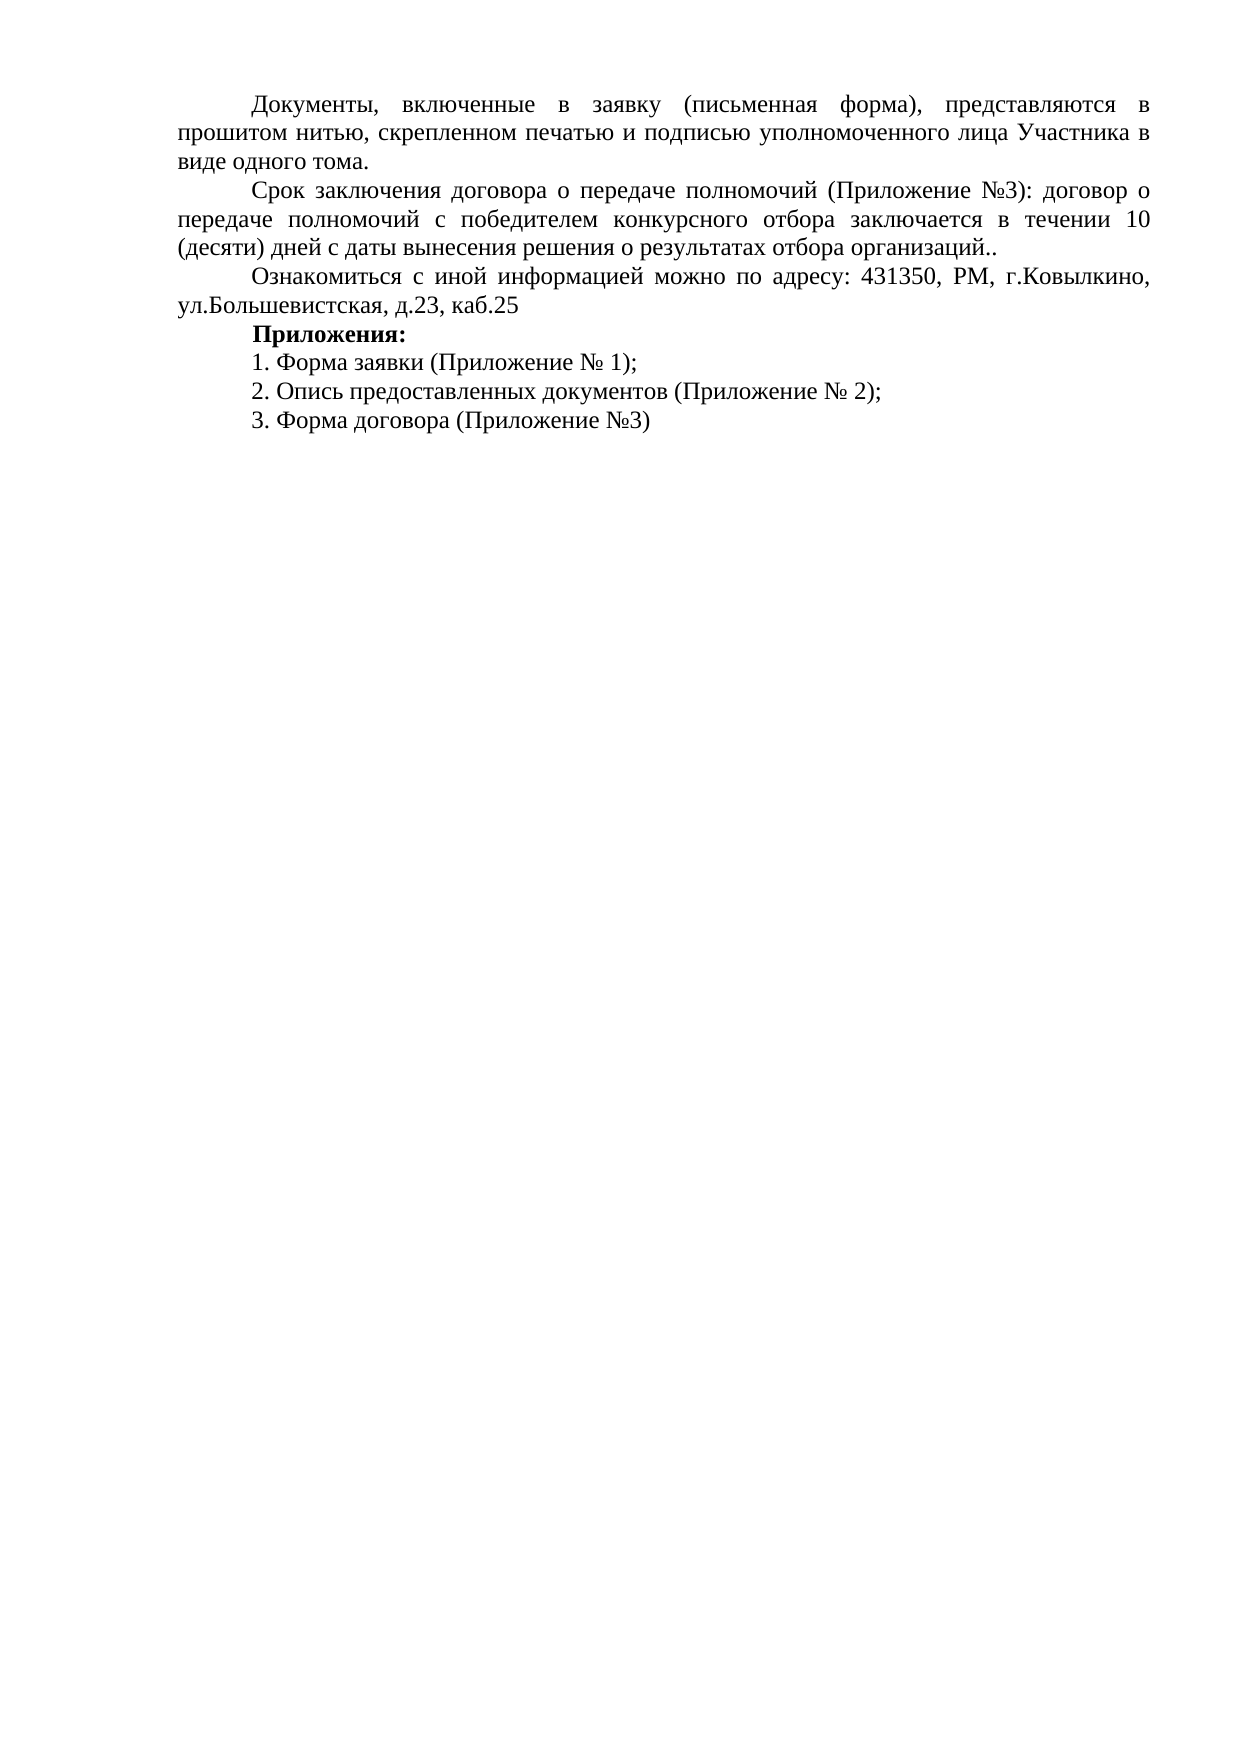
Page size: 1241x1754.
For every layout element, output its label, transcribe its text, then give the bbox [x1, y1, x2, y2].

text 3. Форма договора (Приложение №3) [177, 405, 1152, 434]
text Срок заключения договора о передаче полномочий (Приложение №3): договор о передаче полномочий с победителем конкурсного отбора заключается в течении 10 (десяти) дней с даты вынесения решения о результатах отбора организаций.. [177, 175, 1152, 261]
text 2. Опись предоставленных документов (Приложение № 2); [177, 376, 1152, 405]
text Ознакомиться с иной информацией можно по адресу: 431350, РМ, г.Ковылкино, ул.Большевистская, д.23, каб.25 [177, 261, 1152, 319]
text 1. Форма заявки (Приложение № 1); [177, 347, 1152, 376]
text Документы, включенные в заявку (письменная форма), представляются в прошитом нитью, скрепленном печатью и подписью уполномоченного лица Участника в виде одного тома. [177, 89, 1152, 175]
text Приложения: [177, 319, 1152, 347]
